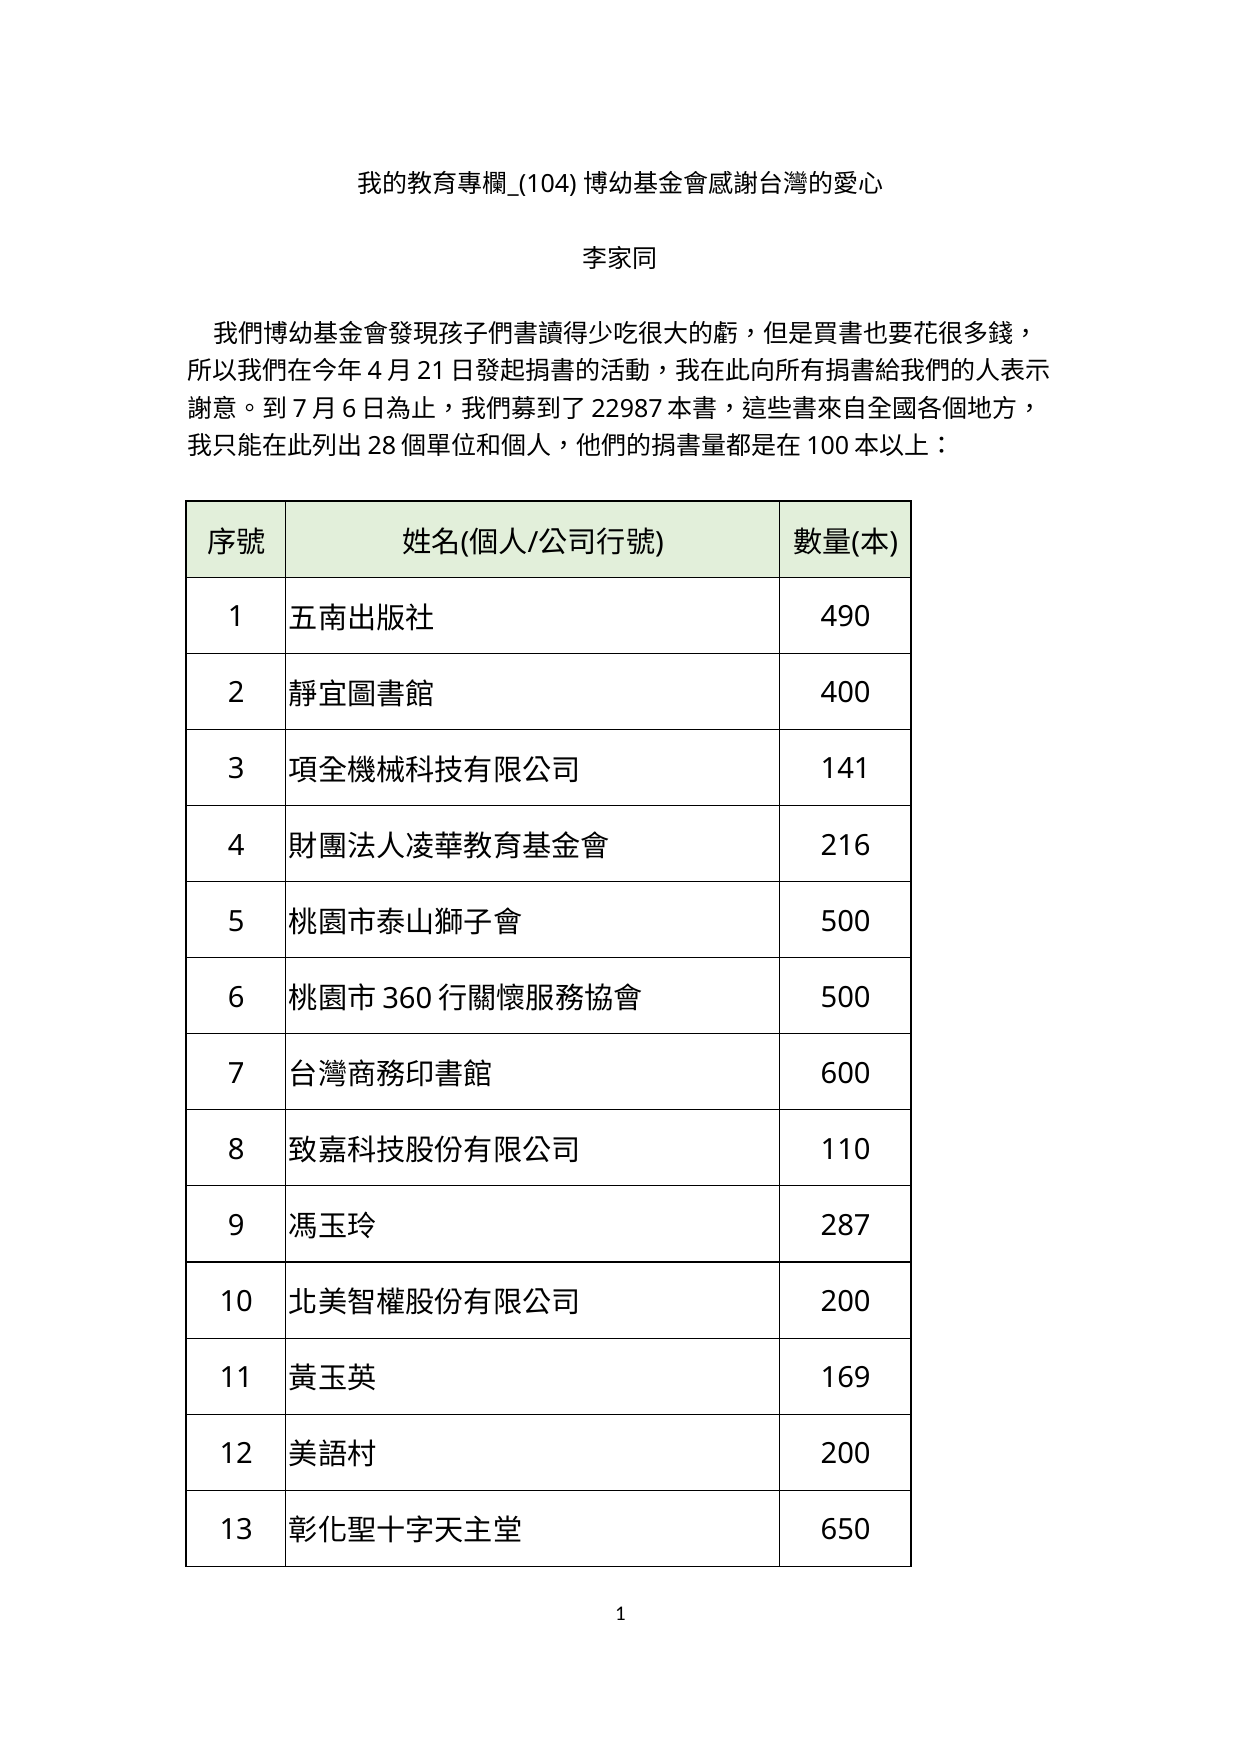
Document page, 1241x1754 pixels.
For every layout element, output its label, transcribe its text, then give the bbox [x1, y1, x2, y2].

table_cell 美語村 [286, 1415, 779, 1489]
table_cell 650 [780, 1491, 910, 1566]
text 李家同 [187, 237, 1053, 275]
table_cell 200 [780, 1415, 910, 1489]
table_cell 169 [780, 1339, 910, 1413]
table_cell 600 [780, 1034, 910, 1109]
table_cell 黃玉英 [286, 1339, 779, 1413]
table_cell 項全機械科技有限公司 [286, 730, 779, 805]
table_cell 1 [187, 578, 285, 653]
table_cell 11 [187, 1339, 285, 1413]
table_cell 5 [187, 882, 285, 957]
table_cell 彰化聖十字天主堂 [286, 1491, 779, 1566]
table_cell 6 [187, 958, 285, 1033]
table_cell 200 [780, 1263, 910, 1337]
table_cell 500 [780, 882, 910, 957]
table_cell 400 [780, 654, 910, 729]
table_cell 500 [780, 958, 910, 1033]
table_cell 台灣商務印書館 [286, 1034, 779, 1109]
table_cell 12 [187, 1415, 285, 1489]
table_cell 287 [780, 1186, 910, 1261]
table_header 姓名(個人/公司行號) [286, 502, 779, 577]
table_cell 財團法人凌華教育基金會 [286, 806, 779, 881]
table_header 數量(本) [780, 502, 910, 577]
table_cell 8 [187, 1110, 285, 1185]
table_header 序號 [187, 502, 285, 577]
table_cell 2 [187, 654, 285, 729]
table_cell 桃園市泰山獅子會 [286, 882, 779, 957]
table_cell 9 [187, 1186, 285, 1261]
table_cell 490 [780, 578, 910, 653]
table_cell 桃園市360行關懷服務協會 [286, 958, 779, 1033]
table_cell 13 [187, 1491, 285, 1566]
table_cell 216 [780, 806, 910, 881]
table_cell 7 [187, 1034, 285, 1109]
table_cell 馮玉玲 [286, 1186, 779, 1261]
text 我的教育專欄_(104) 博幼基金會感謝台灣的愛心 [187, 162, 1053, 200]
text 我們博幼基金會發現孩子們書讀得少吃很大的虧，但是買書也要花很多錢，所以我們在今年4月21日發起捐書的活動，我在此向所有捐書給我們的人表示謝意。到7月6日為止，我們募到了22987本書，這些書來自全國各個地方，我只能在此列出28個單位和個人，他們的捐書量都是在100本以上： [187, 312, 1053, 462]
table_cell 3 [187, 730, 285, 805]
table_cell 4 [187, 806, 285, 881]
table_cell 141 [780, 730, 910, 805]
table_cell 致嘉科技股份有限公司 [286, 1110, 779, 1185]
table_cell 10 [187, 1263, 285, 1337]
table_cell 靜宜圖書館 [286, 654, 779, 729]
table_cell 110 [780, 1110, 910, 1185]
table_cell 北美智權股份有限公司 [286, 1263, 779, 1337]
table_cell 五南出版社 [286, 578, 779, 653]
